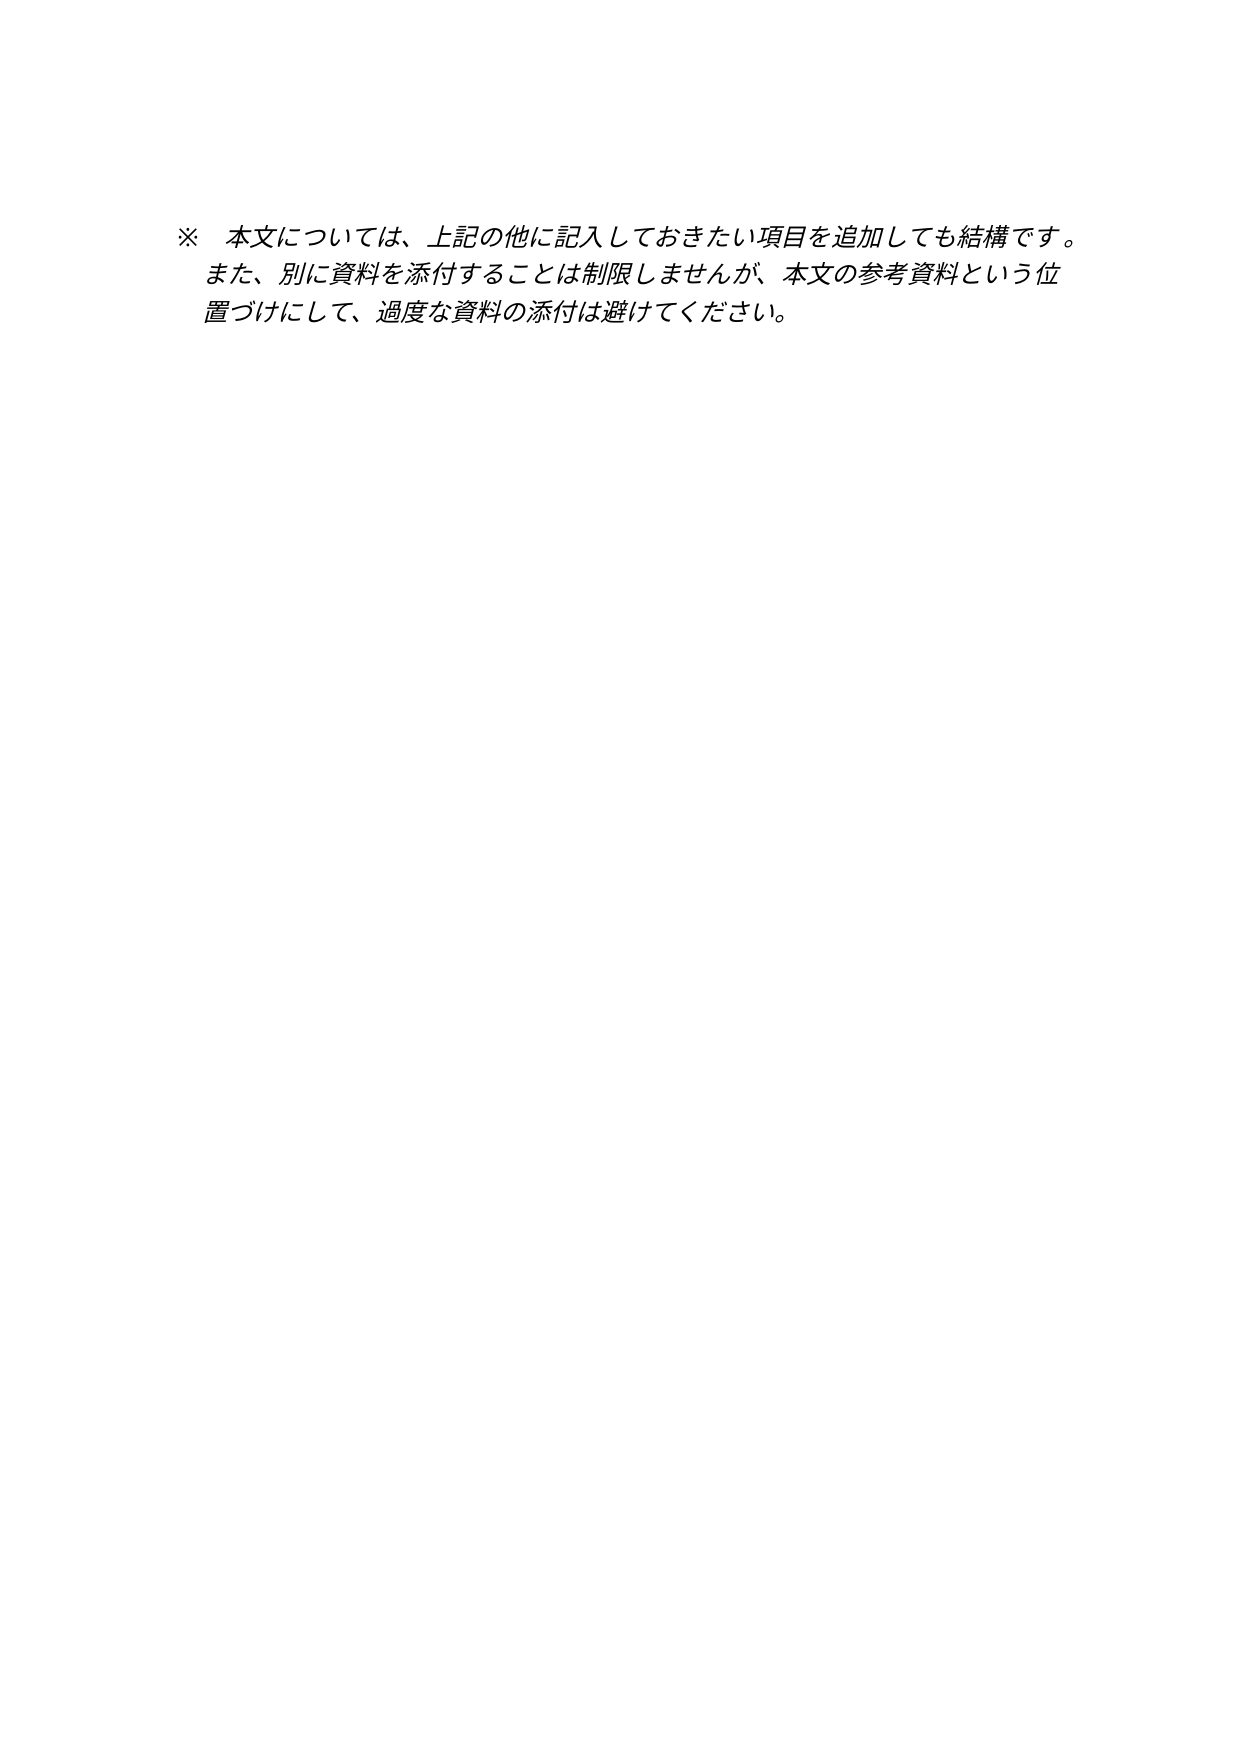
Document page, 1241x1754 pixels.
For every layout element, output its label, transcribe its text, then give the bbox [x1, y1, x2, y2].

text ※ 本文については、上記の他に記入しておきたい項目を追加しても結構です。また、別に資料を添付することは制限しませんが、本文の参考資料という位置づけにして、過度な資料の添付は避けてください。 [177, 217, 1063, 329]
